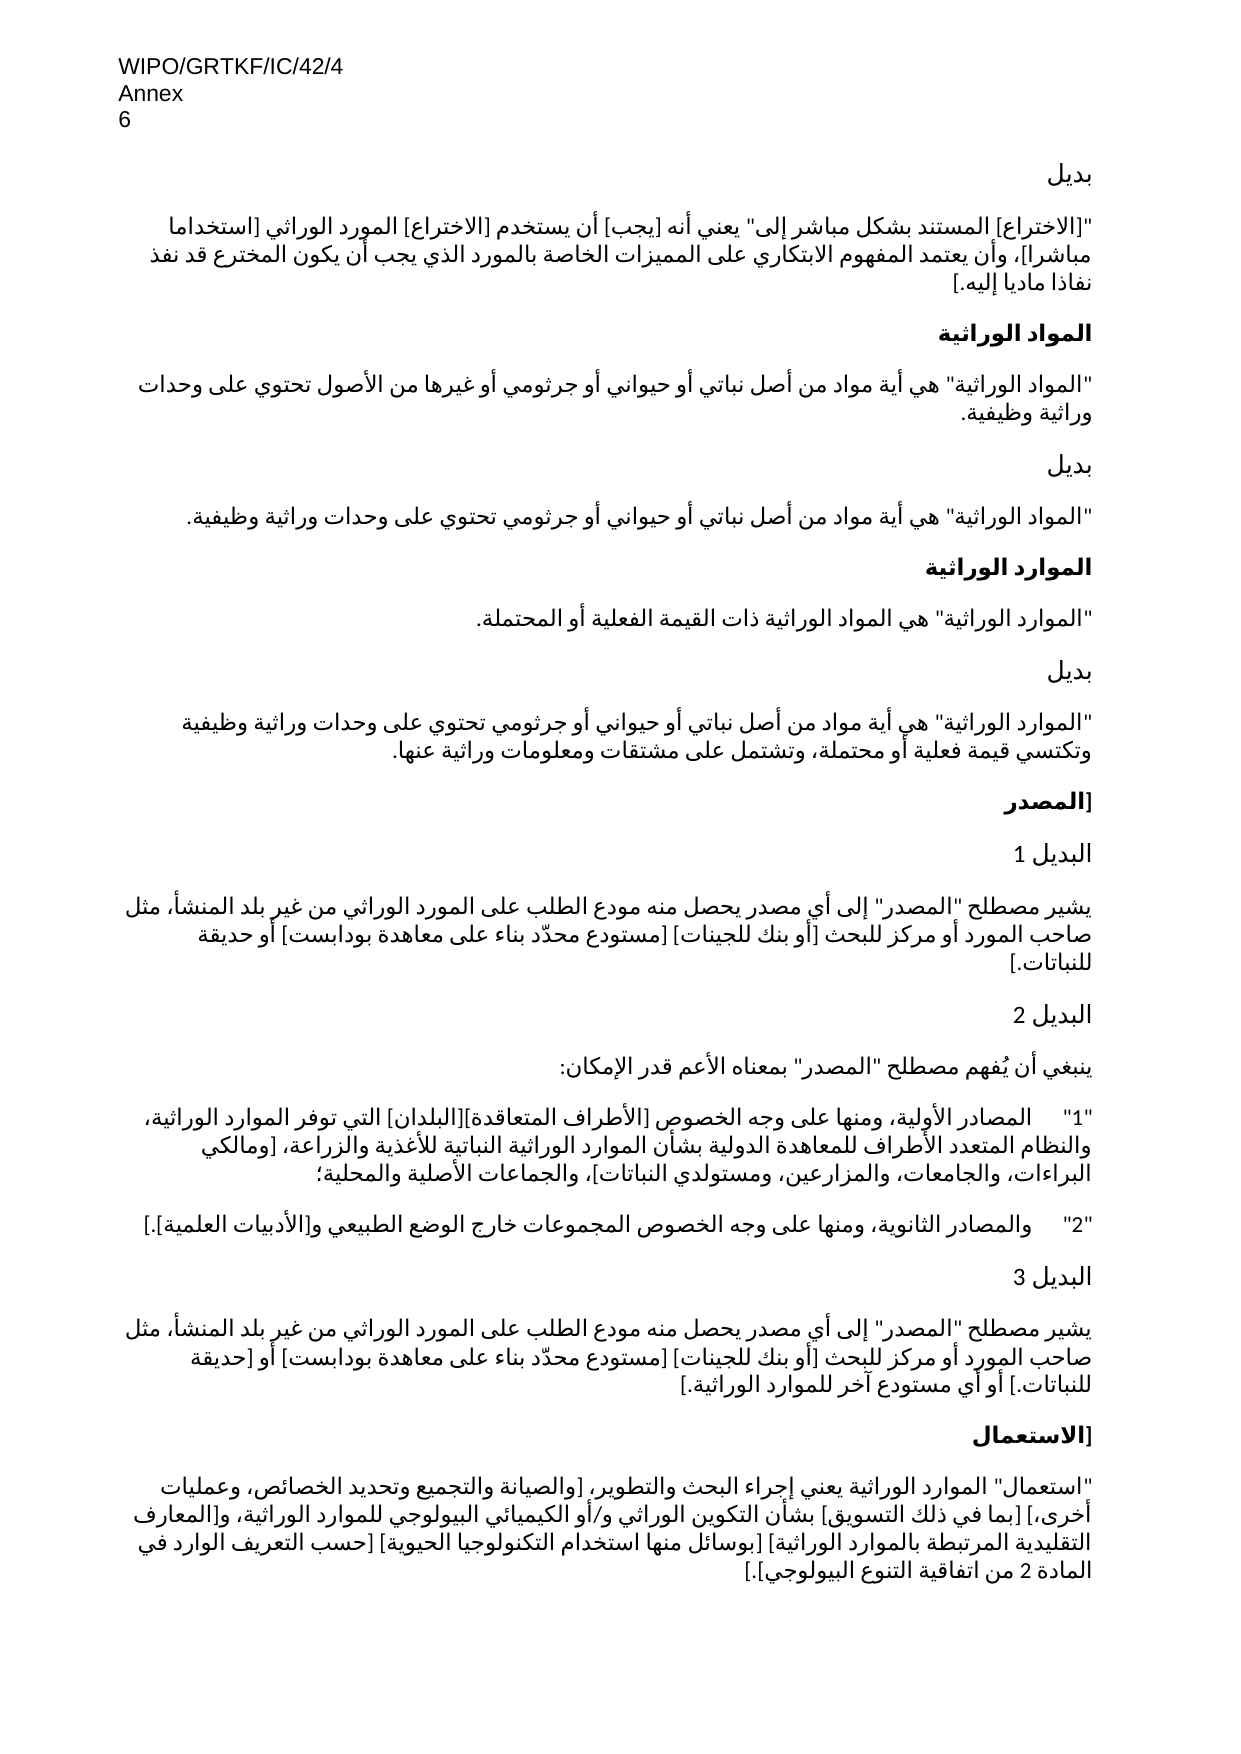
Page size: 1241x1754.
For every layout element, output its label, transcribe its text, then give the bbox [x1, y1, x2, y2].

text يشير مصطلح "المصدر" إلى أي مصدر يحصل منه مودع الطلب على المورد الوراثي من غير بلد المنشأ، مثل صاحب المورد أو مركز للبحث [أو بنك للجينات] [مستودع محدّد بناء على معاهدة بودابست] أو حديقة للنباتات.] [118, 892, 1092, 976]
text يشير مصطلح "المصدر" إلى أي مصدر يحصل منه مودع الطلب على المورد الوراثي من غير بلد المنشأ، مثل صاحب المورد أو مركز للبحث [أو بنك للجينات] [مستودع محدّد بناء على معاهدة بودابست] أو [حديقة للنباتات.] أو أي مستودع آخر للموارد الوراثية.] [118, 1314, 1092, 1399]
text "استعمال" الموارد الوراثية يعني إجراء البحث والتطوير، [والصيانة والتجميع وتحديد الخصائص، وعمليات أخرى،] [بما في ذلك التسويق] بشأن التكوين الوراثي و/أو الكيميائي البيولوجي للموارد الوراثية، و[المعارف التقليدية المرتبطة بالموارد الوراثية] [بوسائل منها استخدام التكنولوجيا الحيوية] [حسب التعريف الوارد في المادة 2 من اتفاقية التنوع البيولوجي].] [118, 1472, 1092, 1584]
text البديل 3 [118, 1261, 1092, 1292]
text بديل [118, 158, 1092, 189]
text [المصدر [118, 787, 1092, 816]
text [الاستعمال [118, 1422, 1092, 1449]
text "1" المصادر الأولية، ومنها على وجه الخصوص [الأطراف المتعاقدة][البلدان] التي توفر الموارد الوراثية، والنظام المتعدد الأطراف للمعاهدة الدولية بشأن الموارد الوراثية النباتية للأغذية والزراعة، [ومالكي البراءات، والجامعات، والمزارعين، ومستولدي النباتات]، والجماعات الأصلية والمحلية؛ [118, 1103, 1092, 1187]
text "المواد الوراثية" هي أية مواد من أصل نباتي أو حيواني أو جرثومي تحتوي على وحدات وراثية وظيفية. [118, 502, 1092, 530]
text "[الاختراع] المستند بشكل مباشر إلى" يعني أنه [يجب] أن يستخدم [الاختراع] المورد الوراثي [استخداما مباشرا]، وأن يعتمد المفهوم الابتكاري على المميزات الخاصة بالمورد الذي يجب أن يكون المخترع قد نفذ نفاذا ماديا إليه.] [118, 212, 1092, 296]
text "المواد الوراثية" هي أية مواد من أصل نباتي أو حيواني أو جرثومي أو غيرها من الأصول تحتوي على وحدات وراثية وظيفية. [118, 370, 1092, 426]
text بديل [118, 449, 1092, 479]
text "2" والمصادر الثانوية، ومنها على وجه الخصوص المجموعات خارج الوضع الطبيعي و[الأدبيات العلمية].] [118, 1210, 1092, 1238]
text بديل [118, 655, 1092, 686]
text الموارد الوراثية [118, 553, 1092, 581]
text "الموارد الوراثية" هي المواد الوراثية ذات القيمة الفعلية أو المحتملة. [118, 604, 1092, 632]
text "الموارد الوراثية" هي أية مواد من أصل نباتي أو حيواني أو جرثومي تحتوي على وحدات وراثية وظيفية وتكتسي قيمة فعلية أو محتملة، وتشتمل على مشتقات ومعلومات وراثية عنها. [118, 708, 1092, 764]
text ينبغي أن يُفهم مصطلح "المصدر" بمعناه الأعم قدر الإمكان: [118, 1052, 1092, 1080]
text البديل 1 [118, 838, 1092, 869]
text البديل 2 [118, 999, 1092, 1029]
text المواد الوراثية [118, 319, 1092, 347]
